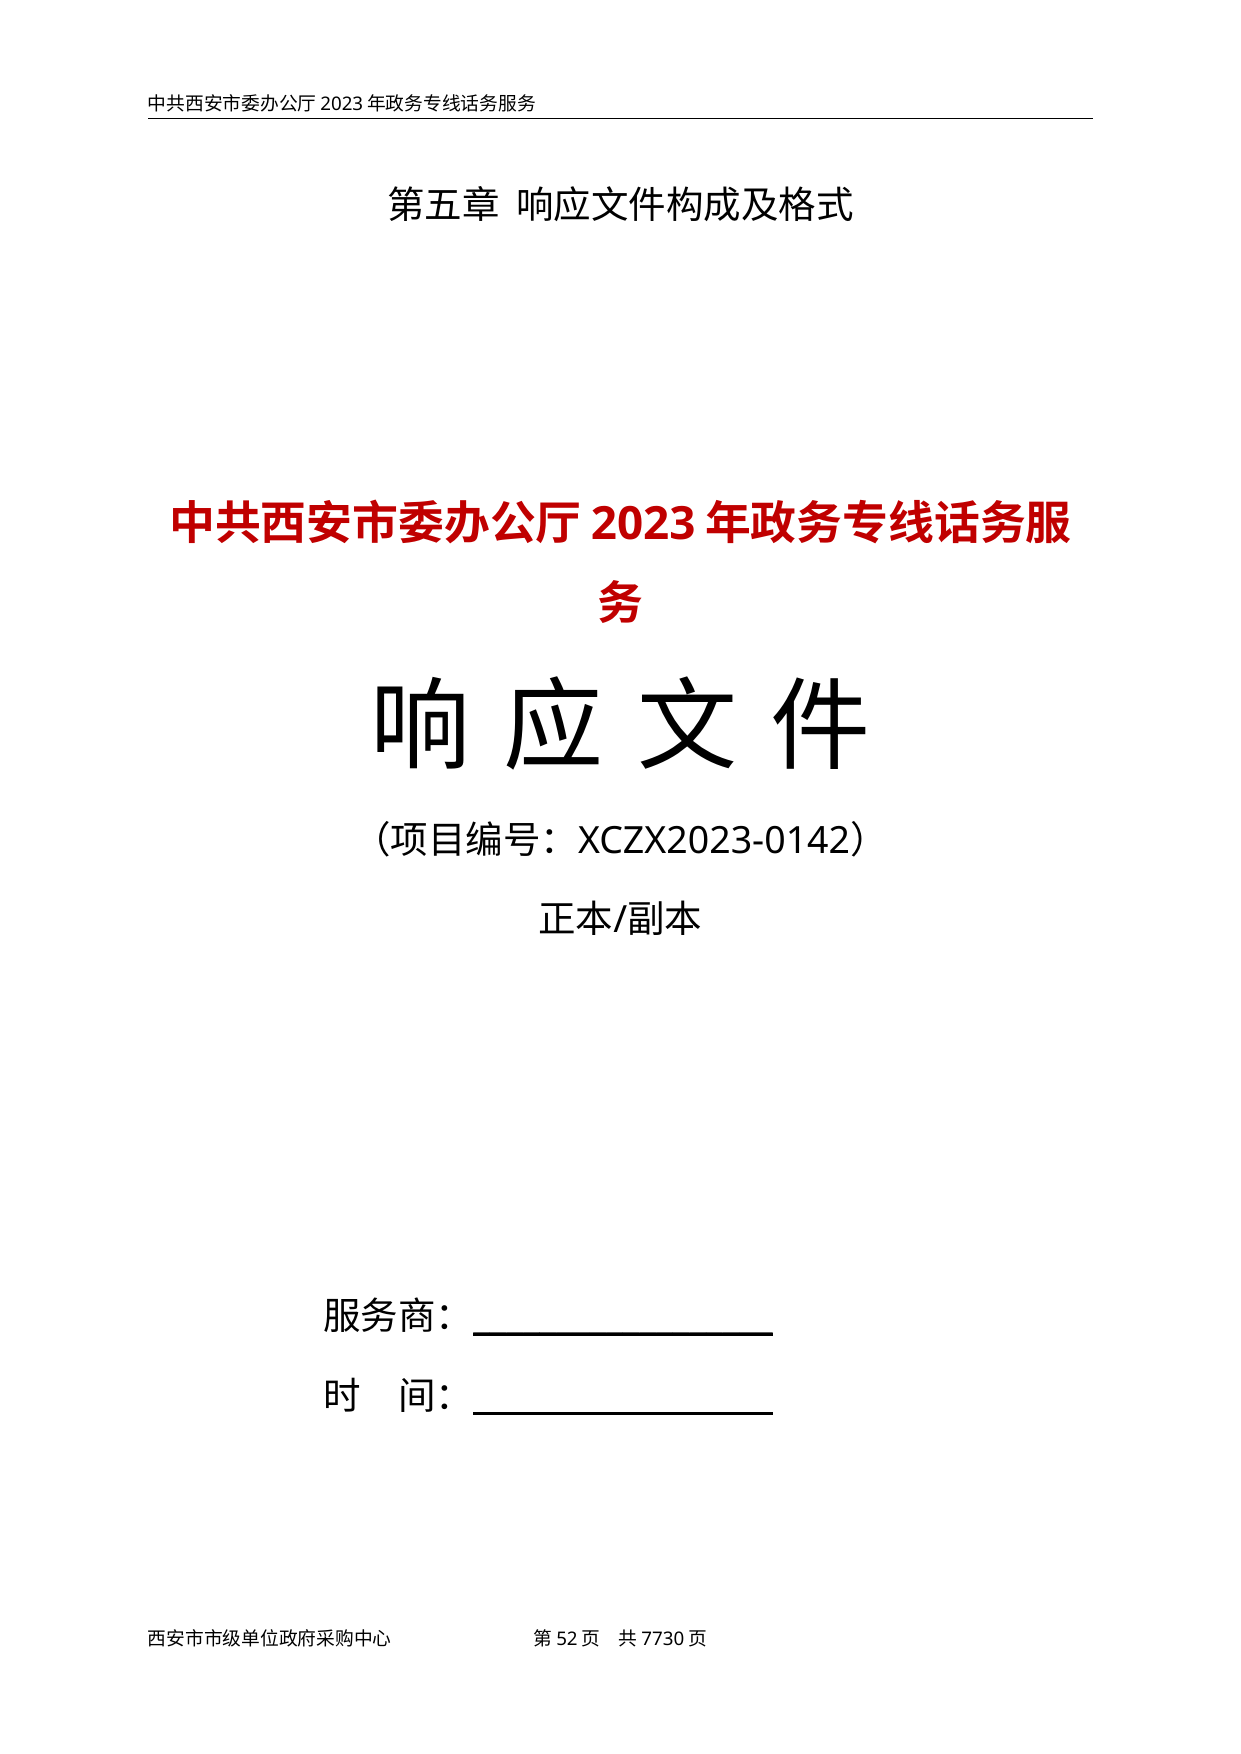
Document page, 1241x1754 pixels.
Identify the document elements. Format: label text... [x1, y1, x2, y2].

text 正本/副本 [148, 877, 1093, 956]
text （项目编号：XCZX2023-0142） [148, 798, 1093, 877]
text 中共西安市委办公厅2023年政务专线话务服务 [148, 480, 1093, 639]
text 时 间：__________________ [148, 1353, 1093, 1433]
text 第五章 响应文件构成及格式 [148, 163, 1093, 242]
text 服务商：__________________ [148, 1274, 1093, 1353]
text 响应文件 [148, 639, 1093, 798]
